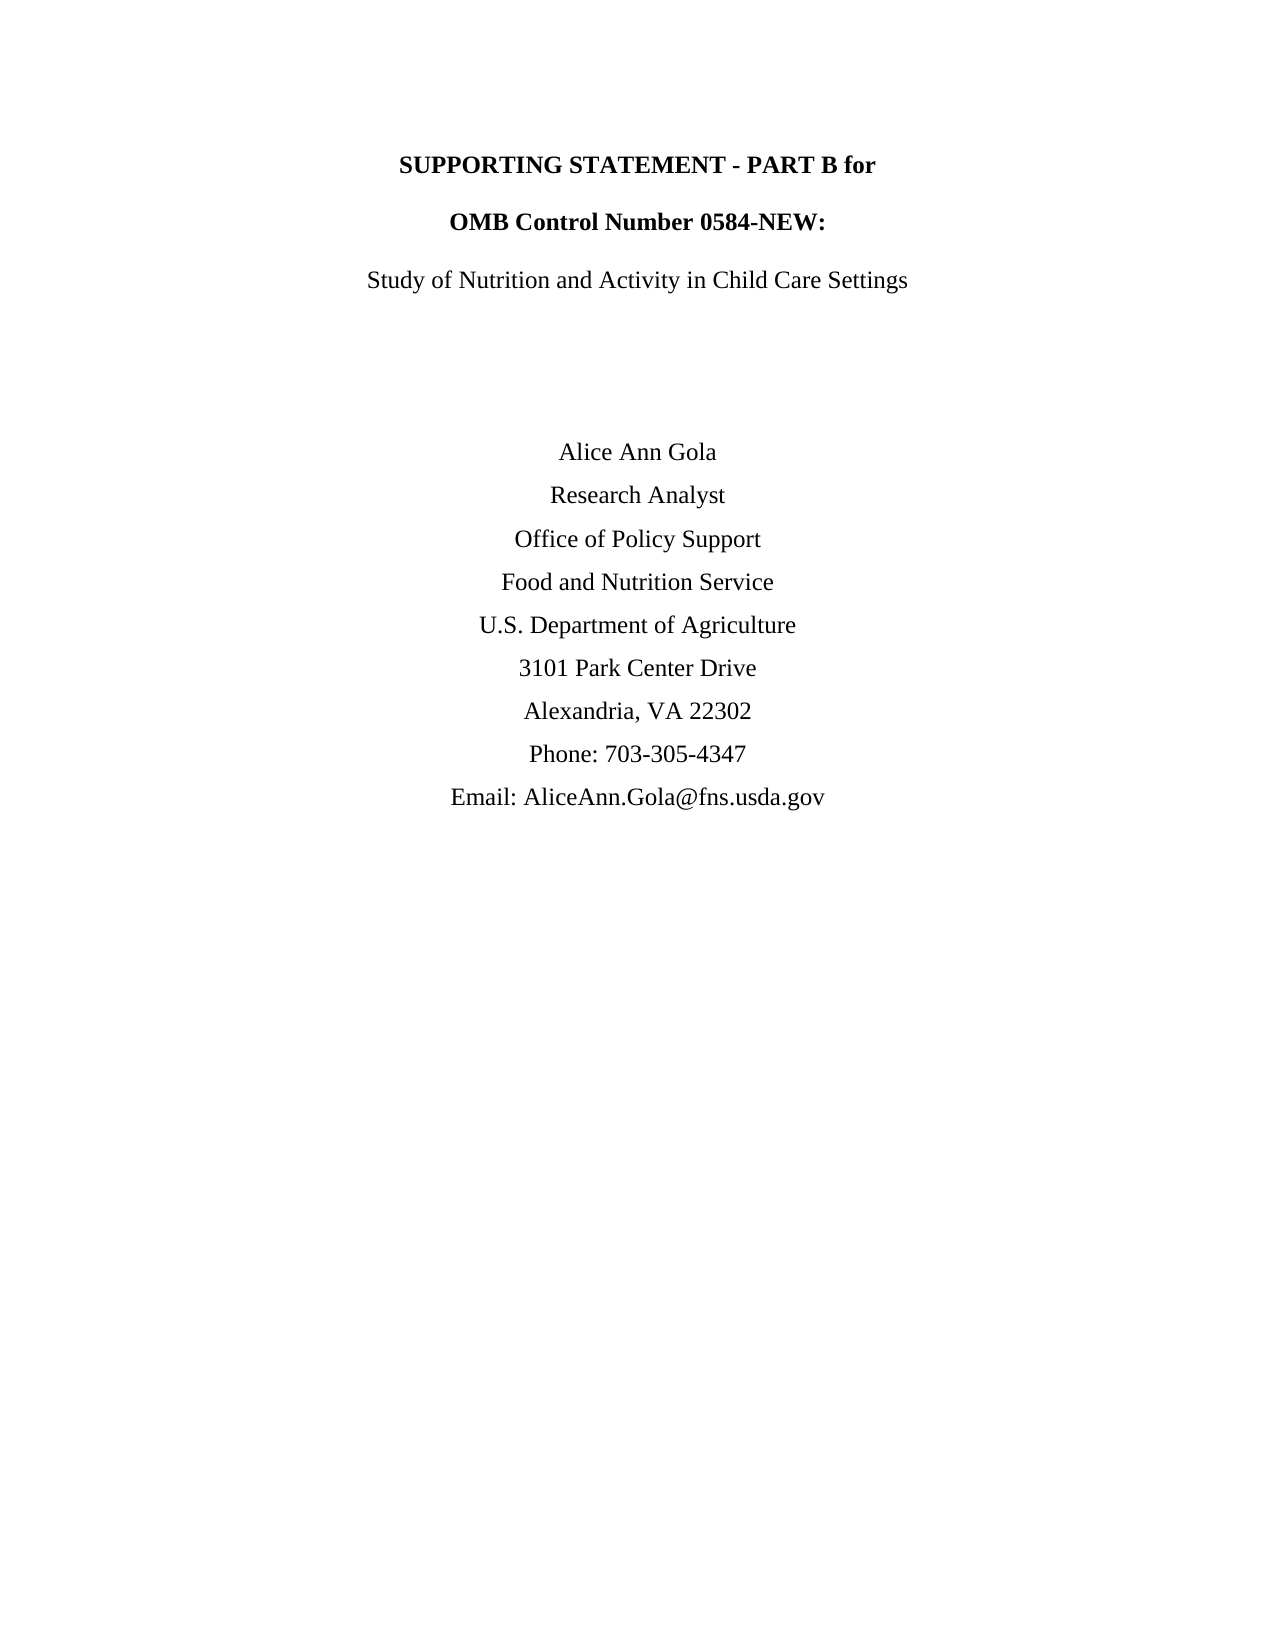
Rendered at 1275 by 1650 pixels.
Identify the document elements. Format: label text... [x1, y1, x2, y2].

text U.S. Department of Agriculture [150, 610, 1125, 639]
text Office of Policy Support [150, 524, 1125, 552]
text 3101 Park Center Drive [150, 653, 1125, 682]
text Alice Ann Gola [150, 437, 1125, 466]
text Study of Nutrition and Activity in Child Care Settings [150, 265, 1125, 294]
text Food and Nutrition Service [150, 567, 1125, 596]
text Phone: 703-305-4347 [150, 739, 1125, 768]
text Alexandria, VA 22302 [150, 696, 1125, 725]
text SUPPORTING STATEMENT - PART B for [150, 150, 1125, 179]
text OMB Control Number 0584-NEW: [150, 207, 1125, 236]
text Email: AliceAnn.Gola@fns.usda.gov [150, 782, 1125, 811]
text Research Analyst [150, 481, 1125, 509]
